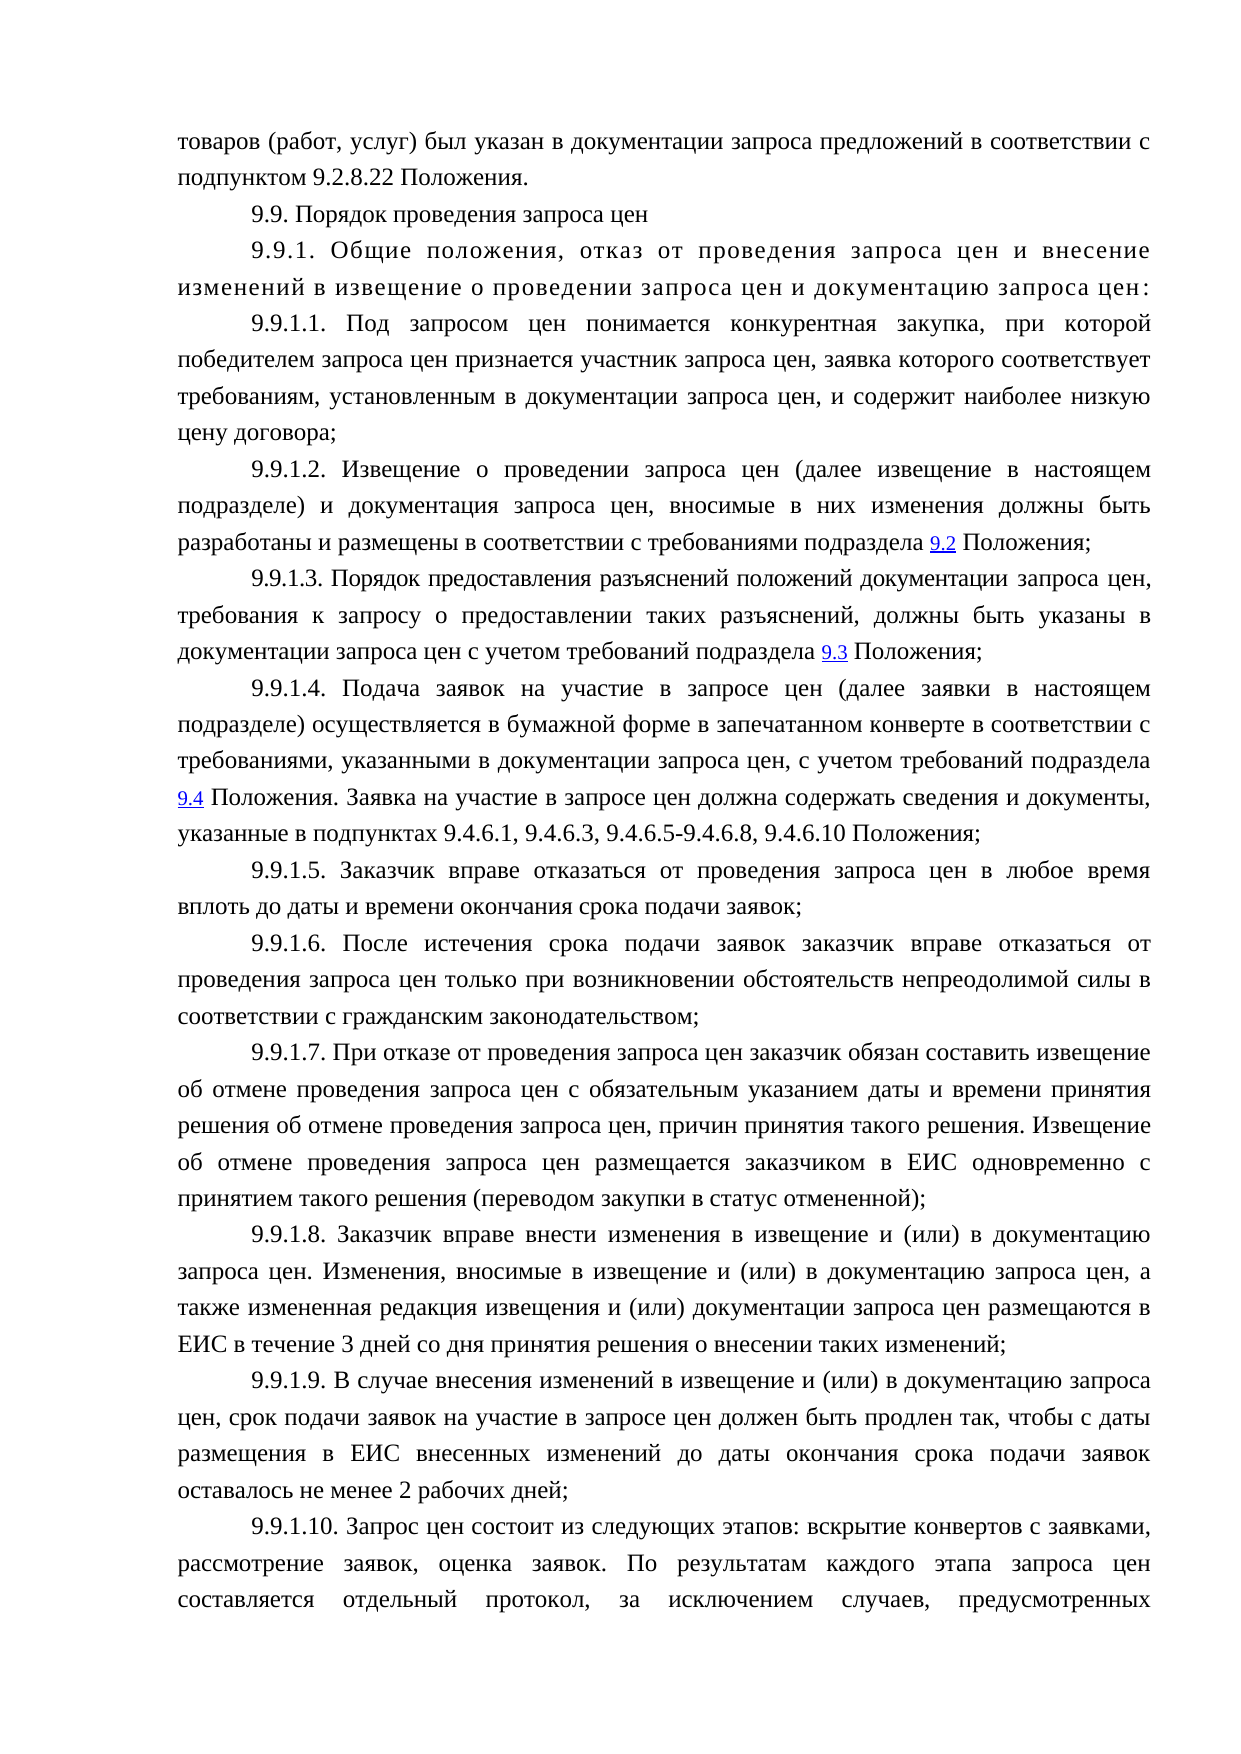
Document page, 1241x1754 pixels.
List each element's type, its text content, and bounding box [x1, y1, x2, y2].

text 9.9.1.9. В случае внесения изменений в извещение и (или) в документацию запроса цен, срок подачи заявок на участие в запросе цен должен быть продлен так, чтобы с даты размещения в ЕИС внесенных изменений до даты окончания срока подачи заявок оставалось не менее 2 рабочих дней; [177, 1358, 1152, 1503]
text 9.9.1.7. При отказе от проведения запроса цен заказчик обязан составить извещение об отмене проведения запроса цен с обязательным указанием даты и времени принятия решения об отмене проведения запроса цен, причин принятия такого решения. Извещение об отмене проведения запроса цен размещается заказчиком в ЕИС одновременно с принятием такого решения (переводом закупки в статус отмененной); [177, 1029, 1152, 1212]
subtitle 9.9.1. Общие положения, отказ от проведения запроса цен и внесение изменений в извещение о проведении запроса цен и документацию запроса цен: [177, 227, 1152, 300]
text 9.9.1.6. После истечения срока подачи заявок заказчик вправе отказаться от проведения запроса цен только при возникновении обстоятельств непреодолимой силы в соответствии с гражданским законодательством; [177, 920, 1152, 1029]
text 9.9.1.8. Заказчик вправе внести изменения в извещение и (или) в документацию запроса цен. Изменения, вносимые в извещение и (или) в документацию запроса цен, а также измененная редакция извещения и (или) документации запроса цен размещаются в ЕИС в течение 3 дней со дня принятия решения о внесении таких изменений; [177, 1212, 1152, 1358]
text 9.9.1.4. Подача заявок на участие в запросе цен (далее заявки в настоящем подразделе) осуществляется в бумажной форме в запечатанном конверте в соответствии с требованиями, указанными в документации запроса цен, с учетом требований подраздела 9.4 Положения. Заявка на участие в запросе цен должна содержать сведения и документы, указанные в подпунктах 9.4.6.1, 9.4.6.3, 9.4.6.5-9.4.6.8, 9.4.6.10 Положения; [177, 665, 1152, 847]
text 9.9.1.1. Под запросом цен понимается конкурентная закупка, при которой победителем запроса цен признается участник запроса цен, заявка которого соответствует требованиям, установленным в документации запроса цен, и содержит наиболее низкую цену договора; [177, 300, 1152, 446]
text 9.9.1.2. Извещение о проведении запроса цен (далее извещение в настоящем подразделе) и документация запроса цен, вносимые в них изменения должны быть разработаны и размещены в соответствии с требованиями подраздела 9.2 Положения; [177, 446, 1152, 556]
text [177, 118, 1152, 191]
text 9.9.1.5. Заказчик вправе отказаться от проведения запроса цен в любое время вплоть до даты и времени окончания срока подачи заявок; [177, 847, 1152, 920]
subtitle 9.9. Порядок проведения запроса цен [177, 191, 1152, 227]
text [177, 1503, 1152, 1613]
text 9.9.1.3. Порядок предоставления разъяснений положений документации запроса цен, требования к запросу о предоставлении таких разъяснений, должны быть указаны в документации запроса цен с учетом требований подраздела 9.3 Положения; [177, 556, 1152, 665]
